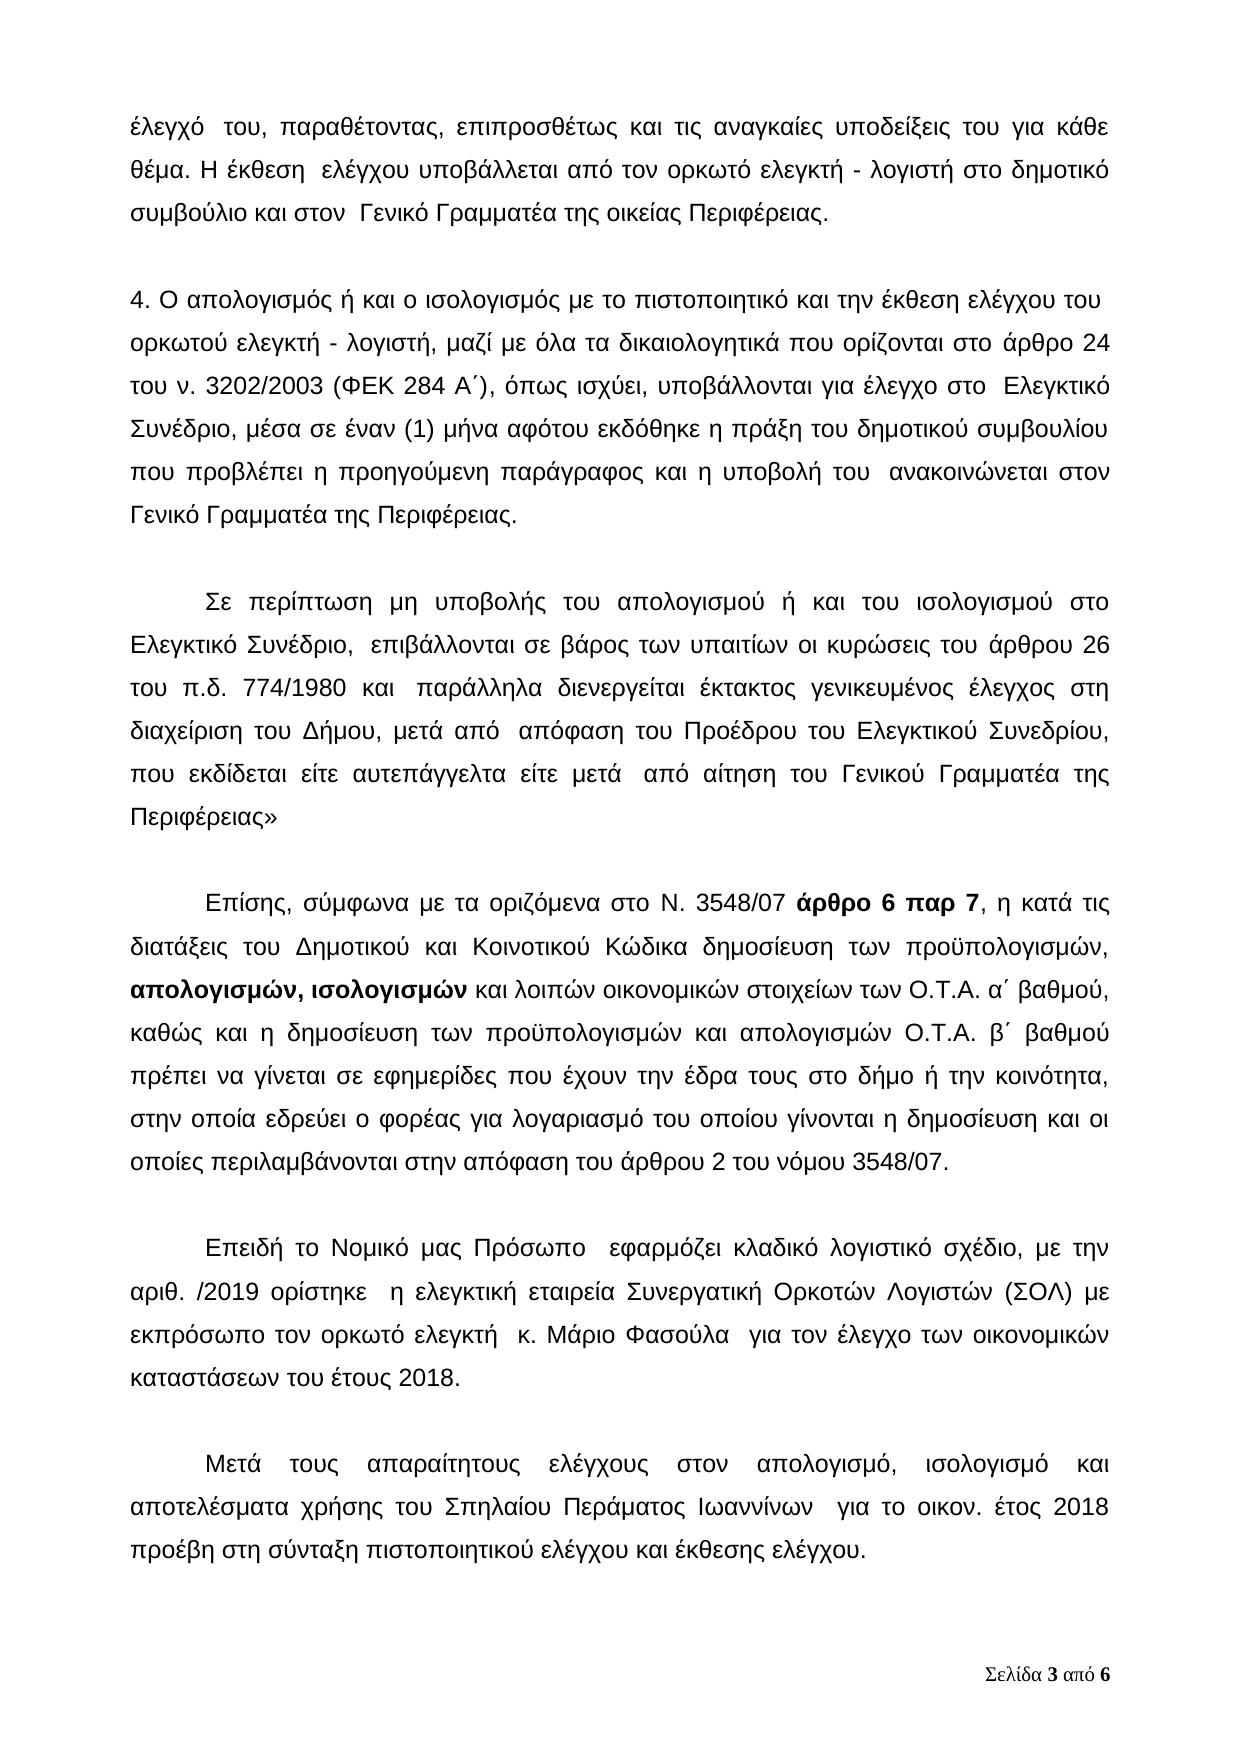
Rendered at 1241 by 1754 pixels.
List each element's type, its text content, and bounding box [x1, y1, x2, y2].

text Επίσης, σύμφωνα με τα οριζόμενα στο N. 3548/07 άρθρο 6 παρ 7, η κατά τις διατάξεις του Δημοτικού και Κοινοτικού Κώδικα δημοσίευση των προϋπολογισμών, απολογισμών, ισολογισμών και λοιπών οικονομικών στοιχείων των Ο.Τ.Α. α΄ βαθμού, καθώς και η δημοσίευση των προϋπολογισμών και απολογισμών Ο.Τ.Α. β΄ βαθμού πρέπει να γίνεται σε εφημερίδες που έχουν την έδρα τους στο δήμο ή την κοινότητα, στην οποία εδρεύει ο φορέας για λογαριασμό του οποίου γίνονται η δημοσίευση και οι οποίες περιλαμβάνονται στην απόφαση του άρθρου 2 του νόμου 3548/07. [130, 888, 1110, 1176]
text 4. Ο απολογισμός ή και ο ισολογισμός με το πιστοποιητικό και την έκθεση ελέγχου του ορκωτού ελεγκτή - λογιστή, μαζί με όλα τα δικαιολογητικά που ορίζονται στο άρθρο 24 του ν. 3202/2003 (ΦΕΚ 284 Α΄), όπως ισχύει, υποβάλλονται για έλεγχο στο Ελεγκτικό Συνέδριο, μέσα σε έναν (1) μήνα αφότου εκδόθηκε η πράξη του δημοτικού συμβουλίου που προβλέπει η προηγούμενη παράγραφος και η υποβολή του ανακοινώνεται στον Γενικό Γραμματέα της Περιφέρειας. [130, 285, 1110, 529]
text Σε περίπτωση μη υποβολής του απολογισμού ή και του ισολογισμού στο Ελεγκτικό Συνέδριο, επιβάλλονται σε βάρος των υπαιτίων οι κυρώσεις του άρθρου 26 του π.δ. 774/1980 και παράλληλα διενεργείται έκτακτος γενικευμένος έλεγχος στη διαχείριση του Δήμου, μετά από απόφαση του Προέδρου του Ελεγκτικού Συνεδρίου, που εκδίδεται είτε αυτεπάγγελτα είτε μετά από αίτηση του Γενικού Γραμματέα της Περιφέρειας» [130, 587, 1110, 831]
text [130, 112, 1110, 227]
text Μετά τους απαραίτητους ελέγχους στον απολογισμό, ισολογισμό και αποτελέσματα χρήσης του Σπηλαίου Περάματος Ιωαννίνων για το οικον. έτος 2018 προέβη στη σύνταξη πιστοποιητικού ελέγχου και έκθεσης ελέγχου. [130, 1449, 1110, 1564]
text Επειδή το Νομικό μας Πρόσωπο εφαρμόζει κλαδικό λογιστικό σχέδιο, με την αριθ. /2019 ορίστηκε η ελεγκτική εταιρεία Συνεργατική Ορκοτών Λογιστών (ΣΟΛ) με εκπρόσωπο τον ορκωτό ελεγκτή κ. Μάριο Φασούλα για τον έλεγχο των οικονομικών καταστάσεων του έτους 2018. [130, 1233, 1110, 1392]
